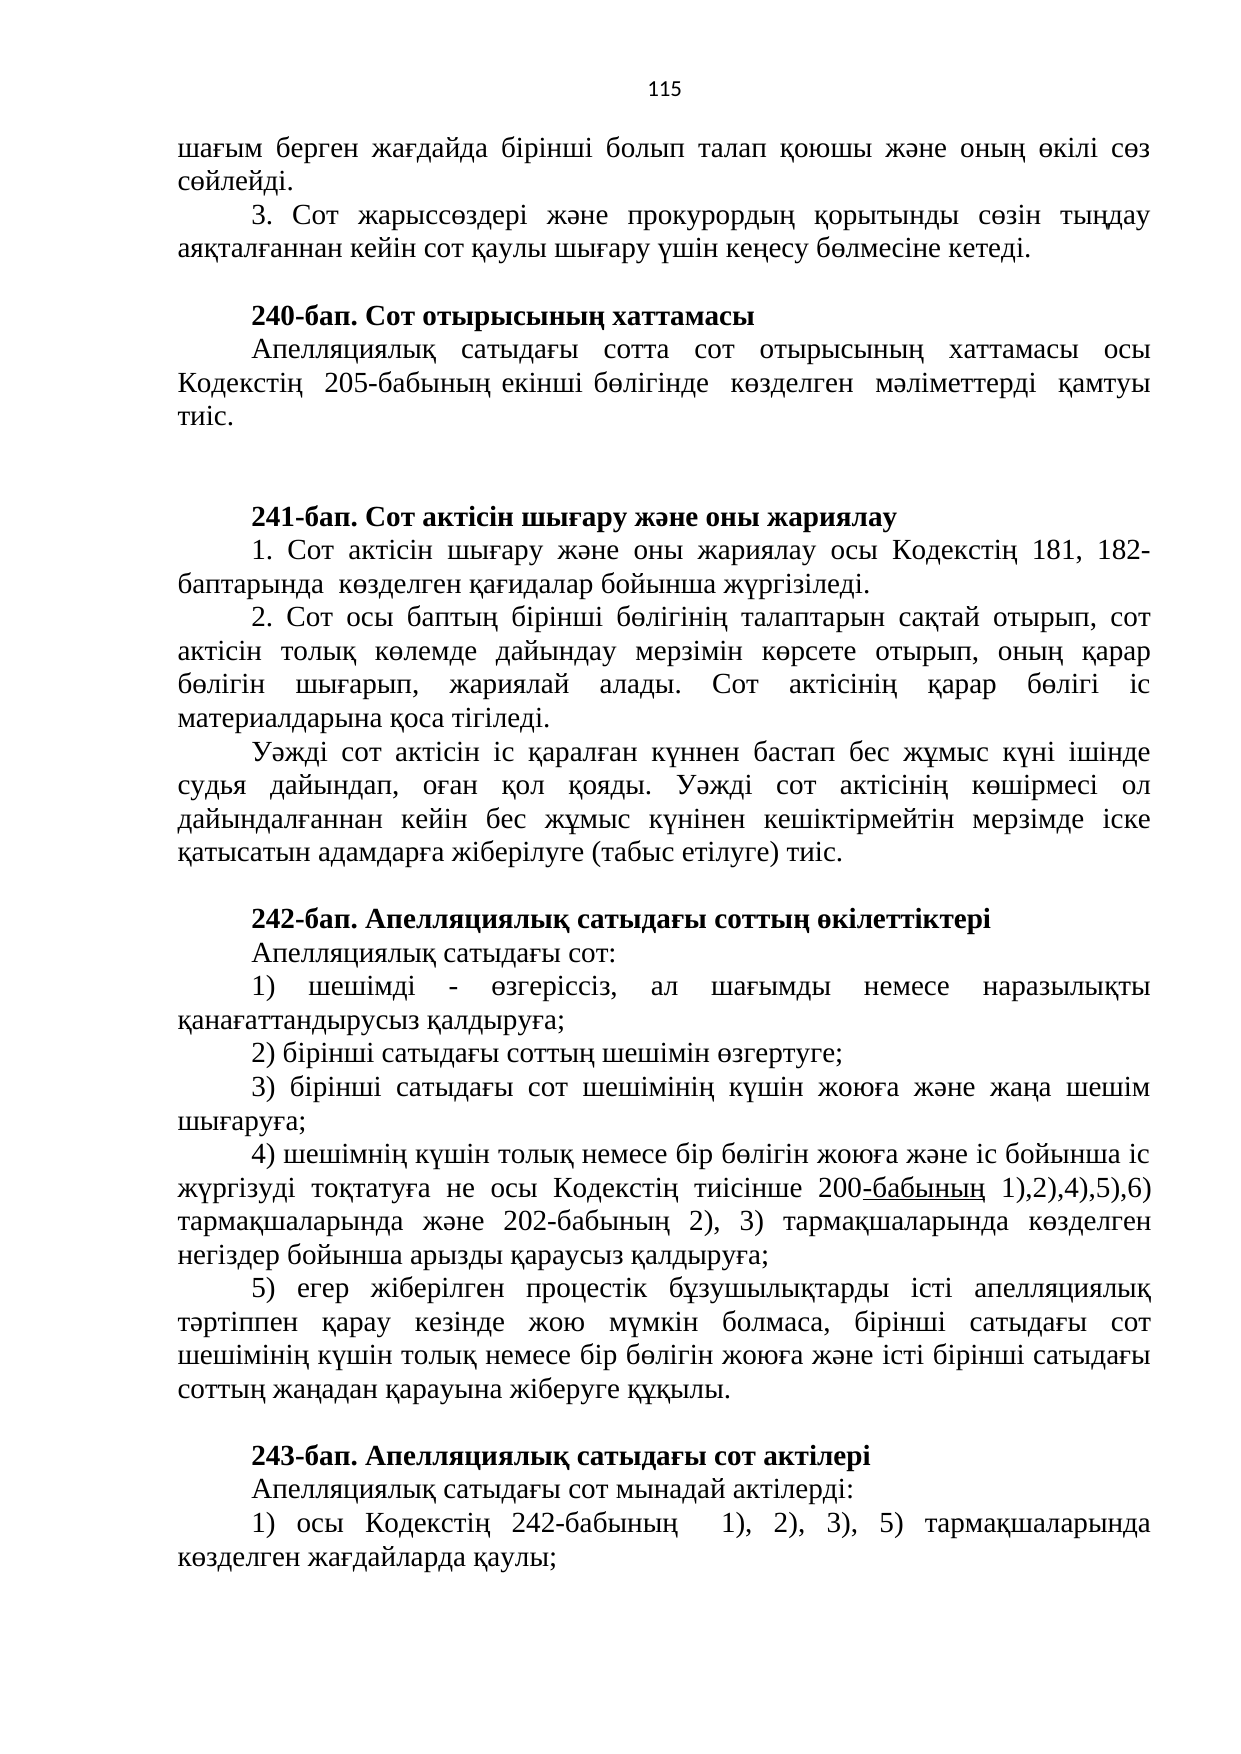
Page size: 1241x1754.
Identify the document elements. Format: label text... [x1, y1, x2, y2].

text 3) бірінші сатыдағы сот шешімінің күшін жоюға және жаңа шешім шығаруға; [177, 1069, 1152, 1136]
text 2. Сот осы баптың бірiншi бөлiгiнiң талаптарын сақтай отырып, сот актісін толық көлемде дайындау мерзімін көрсете отырып, оның қарар бөлiгiн шығарып, жариялай алады. Сот актісінің қарар бөлігі іс материалдарына қоса тігіледі. [177, 599, 1152, 734]
text 5) егер жіберілген процестік бұзушылықтарды істі апелляциялық тәртіппен қарау кезінде жою мүмкін болмаса, бірінші сатыдағы сот шешімінің күшін толық немесе бір бөлігін жоюға және істі бірінші сатыдағы соттың жаңадан қарауына жіберуге құқылы. [177, 1270, 1152, 1404]
text 3. Сот жарыссөздері және прокурордың қорытынды сөзiн тыңдау аяқталғаннан кейін сот қаулы шығару үшін кеңесу бөлмесіне кетеді. [177, 197, 1152, 264]
text Апелляциялық сатыдағы сот мынадай актілерді: [177, 1472, 1152, 1505]
text 241-бап. Сот актісін шығару және оны жариялау [177, 499, 1152, 532]
text 242-бап. Апелляциялық сатыдағы соттың өкілеттіктері [177, 901, 1152, 935]
text 4) шешімнің күшін толық немесе бір бөлігін жоюға және іс бойынша іс жүргізуді тоқтатуға не осы Кодекстің тиісінше 200-бабының 1),2),4),5),6) тармақшаларында және 202-бабының 2), 3) тармақшаларында көзделген негіздер бойынша арызды қараусыз қалдыруға; [177, 1136, 1152, 1270]
text 1. Сот актісін шығару және оны жариялау осы Кодекстің 181, 182-баптарында көзделген қағидалар бойынша жүргізіледі. [177, 532, 1152, 599]
text 243-бап. Апелляциялық сатыдағы сот актілері [177, 1438, 1152, 1472]
text Апелляциялық сатыдағы сотта сот отырысының хаттамасы осы Кодекстің 205-бабының екінші бөлігінде көзделген мәліметтерді қамтуы тиіс. [177, 331, 1152, 432]
text 240-бап. Сот отырысының хаттамасы [177, 298, 1152, 331]
text Апелляциялық сатыдағы сот: [177, 935, 1152, 968]
text 1) осы Кодекстің 242-бабының 1), 2), 3), 5) тармақшаларында көзделген жағдайларда қаулы; [177, 1505, 1152, 1572]
text 2) бірінші сатыдағы соттың шешімін өзгертуге; [177, 1036, 1152, 1069]
text 1) шешімді - өзгеріссіз, ал шағымды немесе наразылықты қанағаттандырусыз қалдыруға; [177, 968, 1152, 1036]
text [177, 130, 1152, 197]
text Уәжді сот актісін іс қаралған күннен бастап бес жұмыс күні ішінде судья дайындап, оған қол қояды. Уәжді сот актісінің көшірмесі ол дайындалғаннан кейін бес жұмыс күнінен кешіктірмейтін мерзімде іске қатысатын адамдарға жіберілуге (табыс етілуге) тиіс. [177, 734, 1152, 868]
